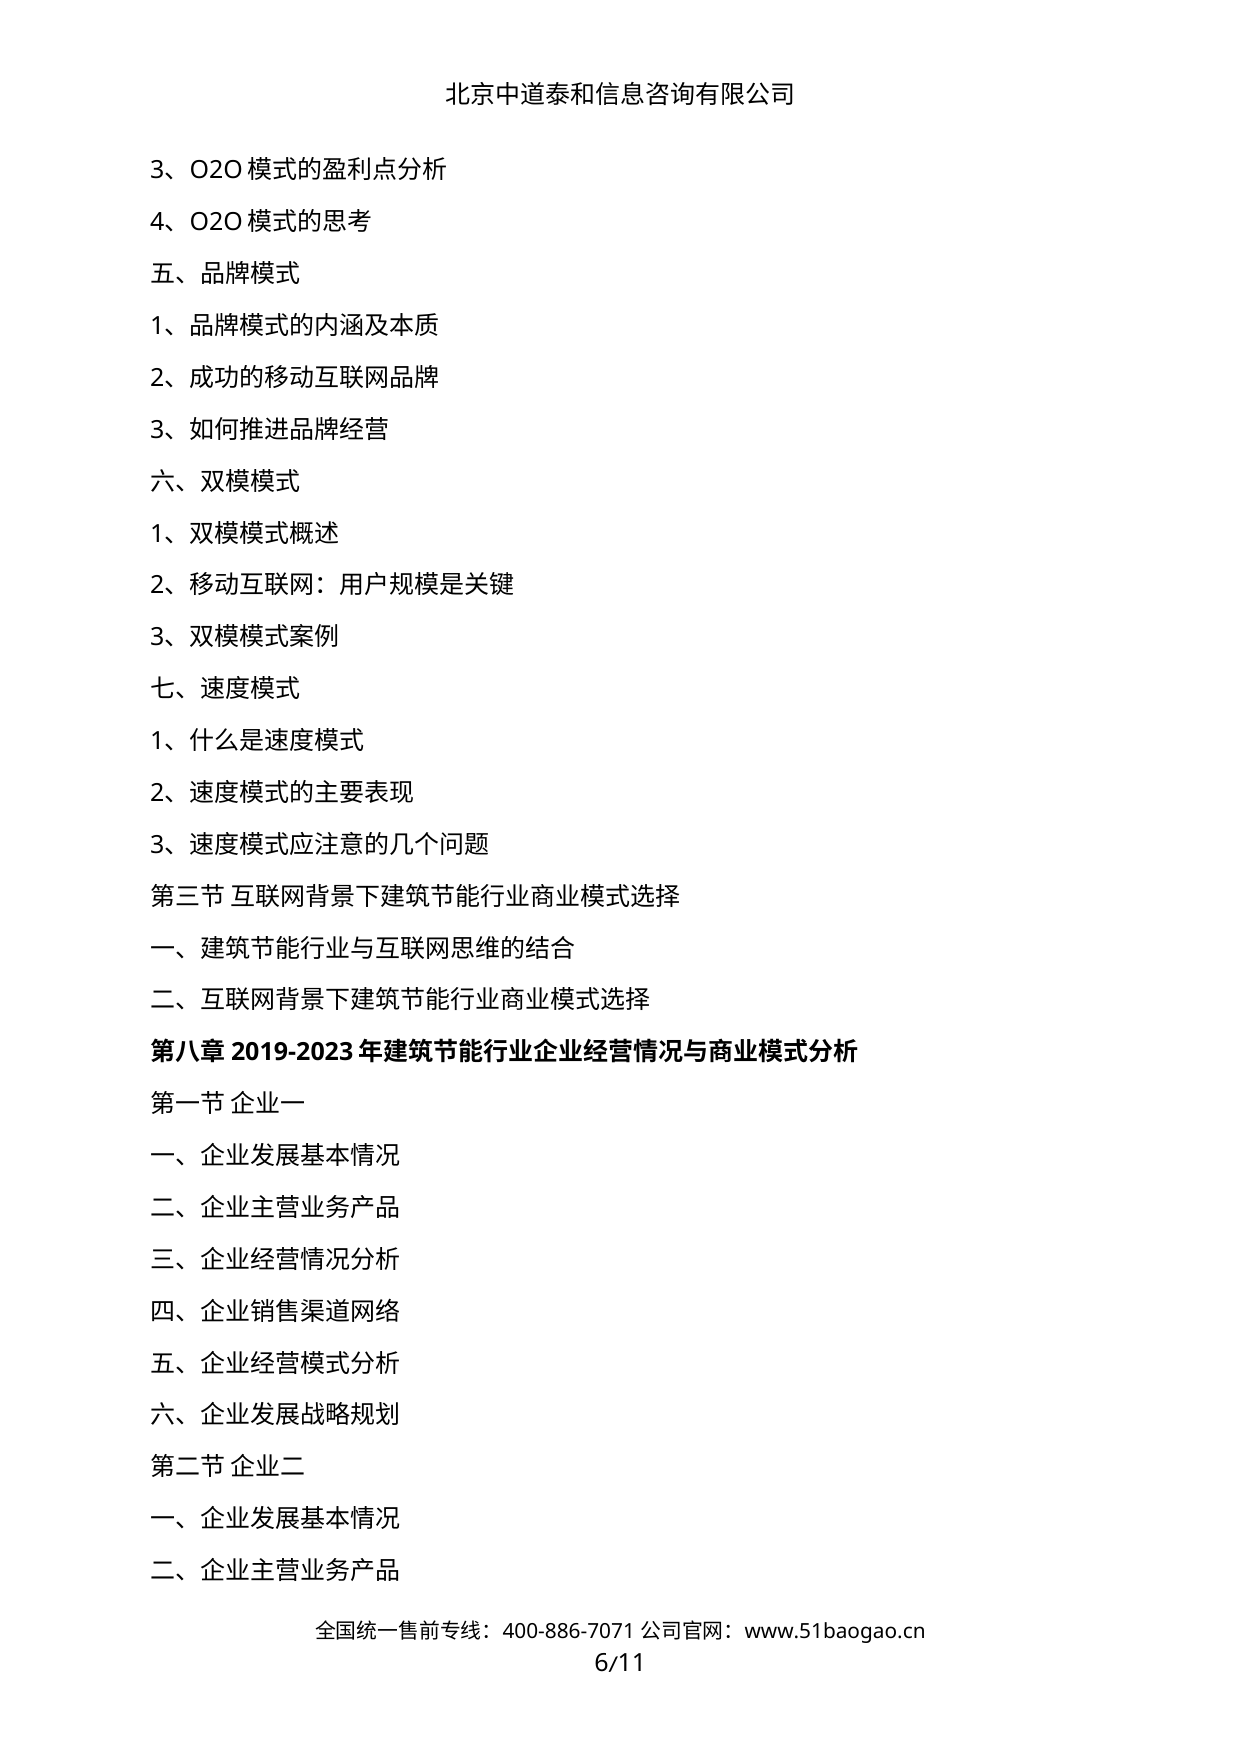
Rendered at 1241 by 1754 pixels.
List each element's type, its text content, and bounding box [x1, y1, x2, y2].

text 3、双模模式案例 [150, 617, 1090, 653]
text 3、速度模式应注意的几个问题 [150, 824, 1090, 861]
text 第三节 互联网背景下建筑节能行业商业模式选择 [150, 876, 1090, 912]
text 二、企业主营业务产品 [150, 1551, 1090, 1587]
text 第二节 企业二 [150, 1447, 1090, 1483]
text 2、移动互联网：用户规模是关键 [150, 565, 1090, 601]
text 一、建筑节能行业与互联网思维的结合 [150, 928, 1090, 964]
text 二、互联网背景下建筑节能行业商业模式选择 [150, 980, 1090, 1016]
text 二、企业主营业务产品 [150, 1187, 1090, 1224]
text 六、企业发展战略规划 [150, 1395, 1090, 1431]
text 1、双模模式概述 [150, 513, 1090, 549]
text 1、什么是速度模式 [150, 721, 1090, 757]
text 4、O2O模式的思考 [150, 202, 1090, 238]
text 五、企业经营模式分析 [150, 1343, 1090, 1379]
text 五、品牌模式 [150, 254, 1090, 290]
text 2、速度模式的主要表现 [150, 772, 1090, 809]
text 七、速度模式 [150, 669, 1090, 705]
text 三、企业经营情况分析 [150, 1239, 1090, 1276]
text 一、企业发展基本情况 [150, 1499, 1090, 1535]
text 第一节 企业一 [150, 1084, 1090, 1120]
text 六、双模模式 [150, 461, 1090, 497]
text 3、O2O模式的盈利点分析 [150, 150, 1090, 186]
text 1、品牌模式的内涵及本质 [150, 306, 1090, 342]
text 第八章 2019-2023年建筑节能行业企业经营情况与商业模式分析 [150, 1032, 1090, 1068]
text 3、如何推进品牌经营 [150, 409, 1090, 446]
text 一、企业发展基本情况 [150, 1136, 1090, 1172]
text 四、企业销售渠道网络 [150, 1291, 1090, 1327]
text 2、成功的移动互联网品牌 [150, 357, 1090, 394]
